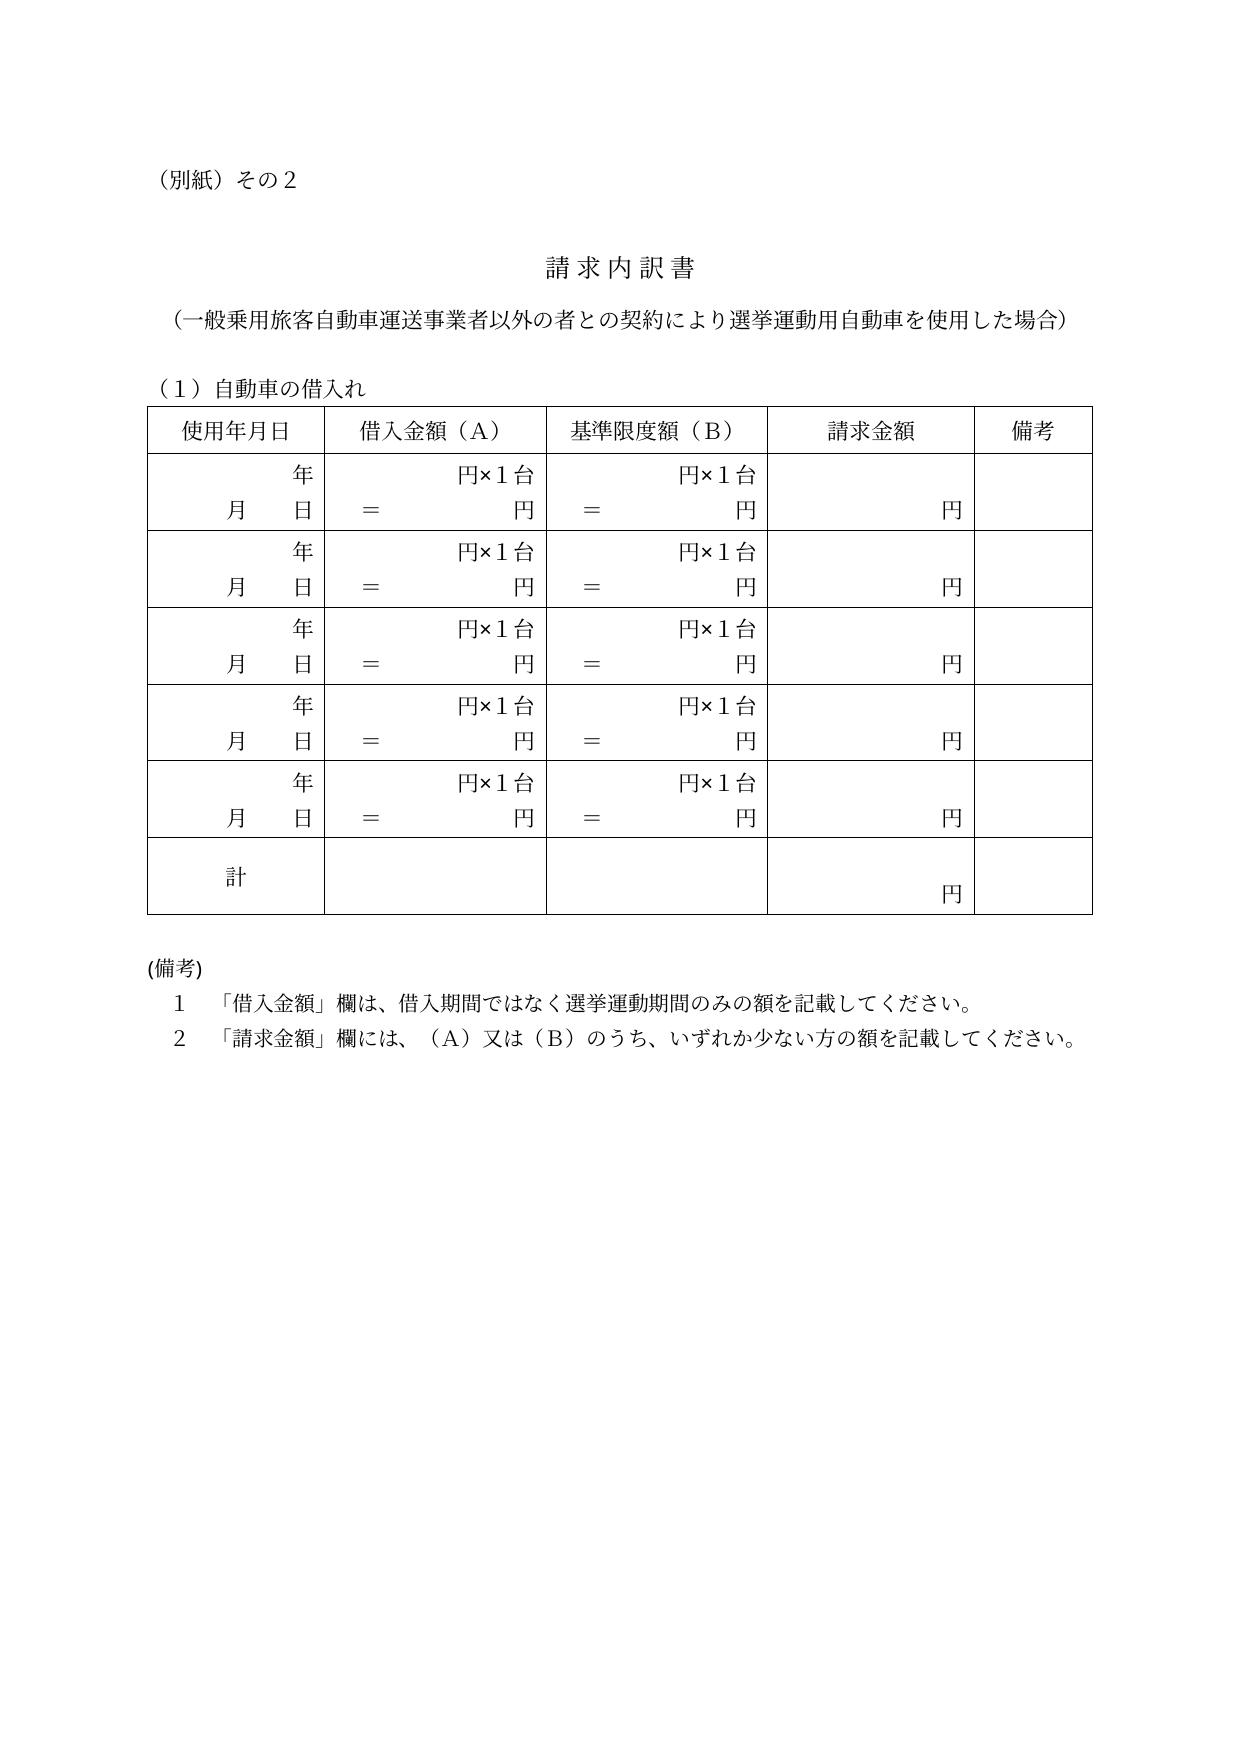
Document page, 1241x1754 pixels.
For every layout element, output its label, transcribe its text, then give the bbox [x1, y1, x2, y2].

table_cell [975, 761, 1092, 837]
table_cell 円×１台 ＝ 円 [325, 608, 546, 683]
table_cell 計 [148, 838, 324, 914]
table_cell 年 月 日 [148, 761, 324, 837]
table_cell 年 月 日 [148, 685, 324, 760]
table_cell 円 [768, 838, 974, 914]
table_cell [975, 685, 1092, 760]
table_cell 円×１台 ＝ 円 [325, 531, 546, 607]
table_cell 円 [768, 761, 974, 837]
table_header 基準限度額（Ｂ） [547, 407, 767, 453]
table_cell 円×１台 ＝ 円 [325, 761, 546, 837]
text （一般乗用旅客自動車運送事業者以外の者との契約により選挙運動用自動車を使用した場合） [148, 301, 1092, 336]
table_header 借入金額（Ａ） [325, 407, 546, 453]
table_cell 円 [768, 454, 974, 530]
table_cell [975, 531, 1092, 607]
text 請 求 内 訳 書 [148, 231, 1092, 301]
table_cell 年 月 日 [148, 531, 324, 607]
table_cell 円×１台 ＝ 円 [325, 454, 546, 530]
table_cell 円×１台 ＝ 円 [325, 685, 546, 760]
table_cell 年 月 日 [148, 454, 324, 530]
table_cell 円 [768, 531, 974, 607]
text １ 「借入金額」欄は、借入期間ではなく選挙運動期間のみの額を記載してください。 [169, 984, 1092, 1019]
table_header 備考 [975, 407, 1092, 453]
text (備考) [148, 950, 1092, 984]
table_cell [325, 838, 546, 914]
table_cell 円×１台 ＝ 円 [547, 608, 767, 683]
table_header 請求金額 [768, 407, 974, 453]
table_header 使用年月日 [148, 407, 324, 453]
text （１）自動車の借入れ [148, 371, 1092, 406]
table_cell 円 [768, 685, 974, 760]
table_cell 円 [768, 608, 974, 683]
table_cell [975, 454, 1092, 530]
table_cell 円×１台 ＝ 円 [547, 685, 767, 760]
table_cell 年 月 日 [148, 608, 324, 683]
table_cell [547, 838, 767, 914]
table_cell [975, 608, 1092, 683]
text （別紙）その２ [148, 162, 1092, 196]
table_cell [975, 838, 1092, 914]
table_cell 円×１台 ＝ 円 [547, 761, 767, 837]
text ２ 「請求金額」欄には、（Ａ）又は（Ｂ）のうち、いずれか少ない方の額を記載してください。 [169, 1019, 1092, 1054]
table_cell 円×１台 ＝ 円 [547, 454, 767, 530]
table_cell 円×１台 ＝ 円 [547, 531, 767, 607]
